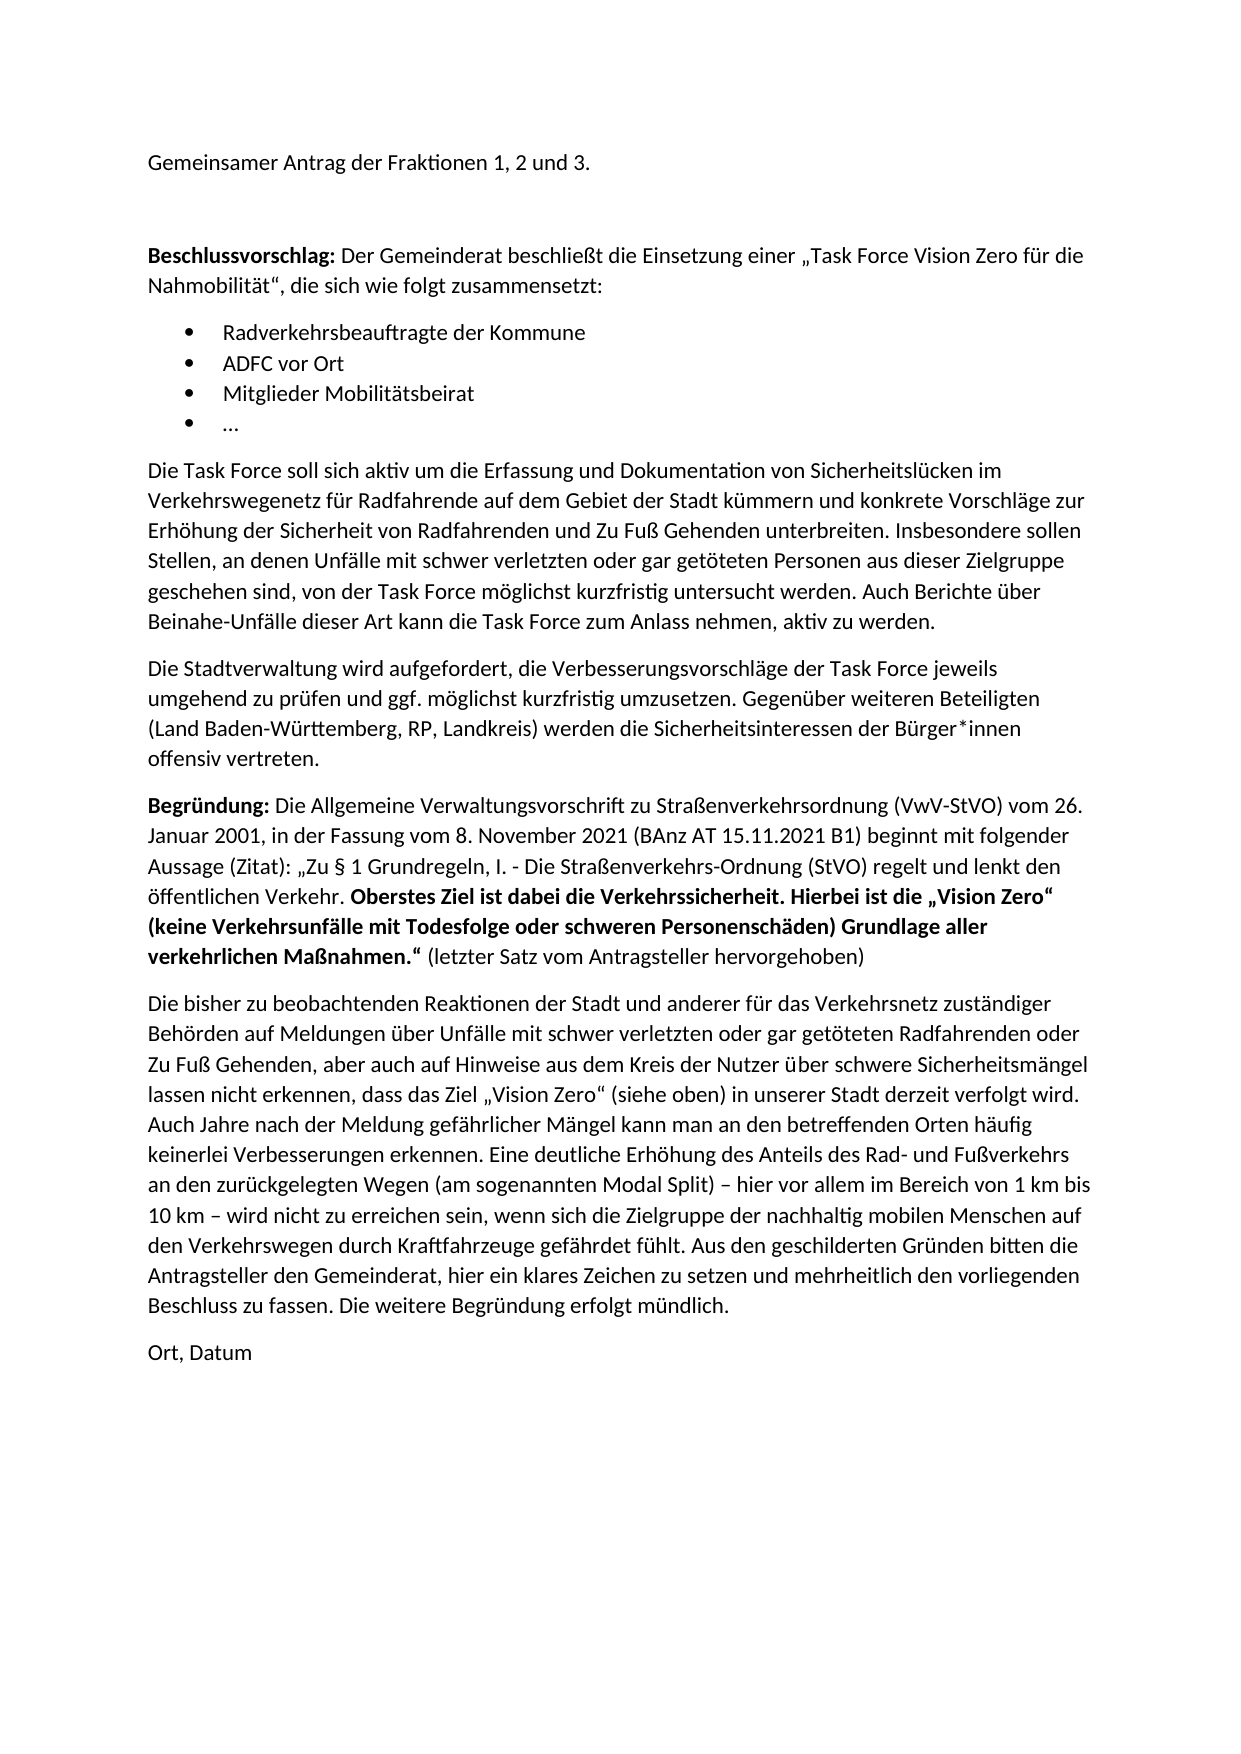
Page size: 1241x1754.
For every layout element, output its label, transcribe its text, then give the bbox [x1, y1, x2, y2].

list ADFC vor Ort [185, 349, 1093, 377]
text Beschlussvorschlag: Der Gemeinderat beschließt die Einsetzung einer „Task Force Vision Zero für die Nahmobilität“, die sich wie folgt zusammensetzt: [148, 241, 1093, 299]
list Radverkehrsbeauftragte der Kommune [185, 318, 1093, 346]
text Die Stadtverwaltung wird aufgefordert, die Verbesserungsvorschläge der Task Force jeweils umgehend zu prüfen und ggf. möglichst kurzfristig umzusetzen. Gegenüber weiteren Beteiligten (Land Baden-Württemberg, RP, Landkreis) werden die Sicherheitsinteressen der Bürger*innen offensiv vertreten. [148, 654, 1093, 772]
text Begründung: Die Allgemeine Verwaltungsvorschrift zu Straßenverkehrsordnung (VwV-StVO) vom 26. Januar 2001, in der Fassung vom 8. November 2021 (BAnz AT 15.11.2021 B1) beginnt mit folgender Aussage (Zitat): „Zu § 1 Grundregeln, I. - Die Straßenverkehrs-Ordnung (StVO) regelt und lenkt den öffentlichen Verkehr. Oberstes Ziel ist dabei die Verkehrssicherheit. Hierbei ist die „Vision Zero“ (keine Verkehrsunfälle mit Todesfolge oder schweren Personenschäden) Grundlage aller verkehrlichen Maßnahmen.“ (letzter Satz vom Antragsteller hervorgehoben) [148, 791, 1093, 970]
list … [185, 409, 1093, 437]
list Mitglieder Mobilitätsbeirat [185, 379, 1093, 407]
text Ort, Datum [148, 1338, 1093, 1366]
text Die bisher zu beobachtenden Reaktionen der Stadt und anderer für das Verkehrsnetz zuständiger Behörden auf Meldungen über Unfälle mit schwer verletzten oder gar getöteten Radfahrenden oder Zu Fuß Gehenden, aber auch auf Hinweise aus dem Kreis der Nutzer über schwere Sicherheitsmängel lassen nicht erkennen, dass das Ziel „Vision Zero“ (siehe oben) in unserer Stadt derzeit verfolgt wird. Auch Jahre nach der Meldung gefährlicher Mängel kann man an den betreffenden Orten häufig keinerlei Verbesserungen erkennen. Eine deutliche Erhöhung des Anteils des Rad- und Fußverkehrs an den zurückgelegten Wegen (am sogenannten Modal Split) – hier vor allem im Bereich von 1 km bis 10 km – wird nicht zu erreichen sein, wenn sich die Zielgruppe der nachhaltig mobilen Menschen auf den Verkehrswegen durch Kraftfahrzeuge gefährdet fühlt. Aus den geschilderten Gründen bitten die Antragsteller den Gemeinderat, hier ein klares Zeichen zu setzen und mehrheitlich den vorliegenden Beschluss zu fassen. Die weitere Begründung erfolgt mündlich. [148, 989, 1093, 1319]
text Gemeinsamer Antrag der Fraktionen 1, 2 und 3. [148, 148, 1093, 176]
text Die Task Force soll sich aktiv um die Erfassung und Dokumentation von Sicherheitslücken im Verkehrswegenetz für Radfahrende auf dem Gebiet der Stadt kümmern und konkrete Vorschläge zur Erhöhung der Sicherheit von Radfahrenden und Zu Fuß Gehenden unterbreiten. Insbesondere sollen Stellen, an denen Unfälle mit schwer verletzten oder gar getöteten Personen aus dieser Zielgruppe geschehen sind, von der Task Force möglichst kurzfristig untersucht werden. Auch Berichte über Beinahe-Unfälle dieser Art kann die Task Force zum Anlass nehmen, aktiv zu werden. [148, 456, 1093, 635]
